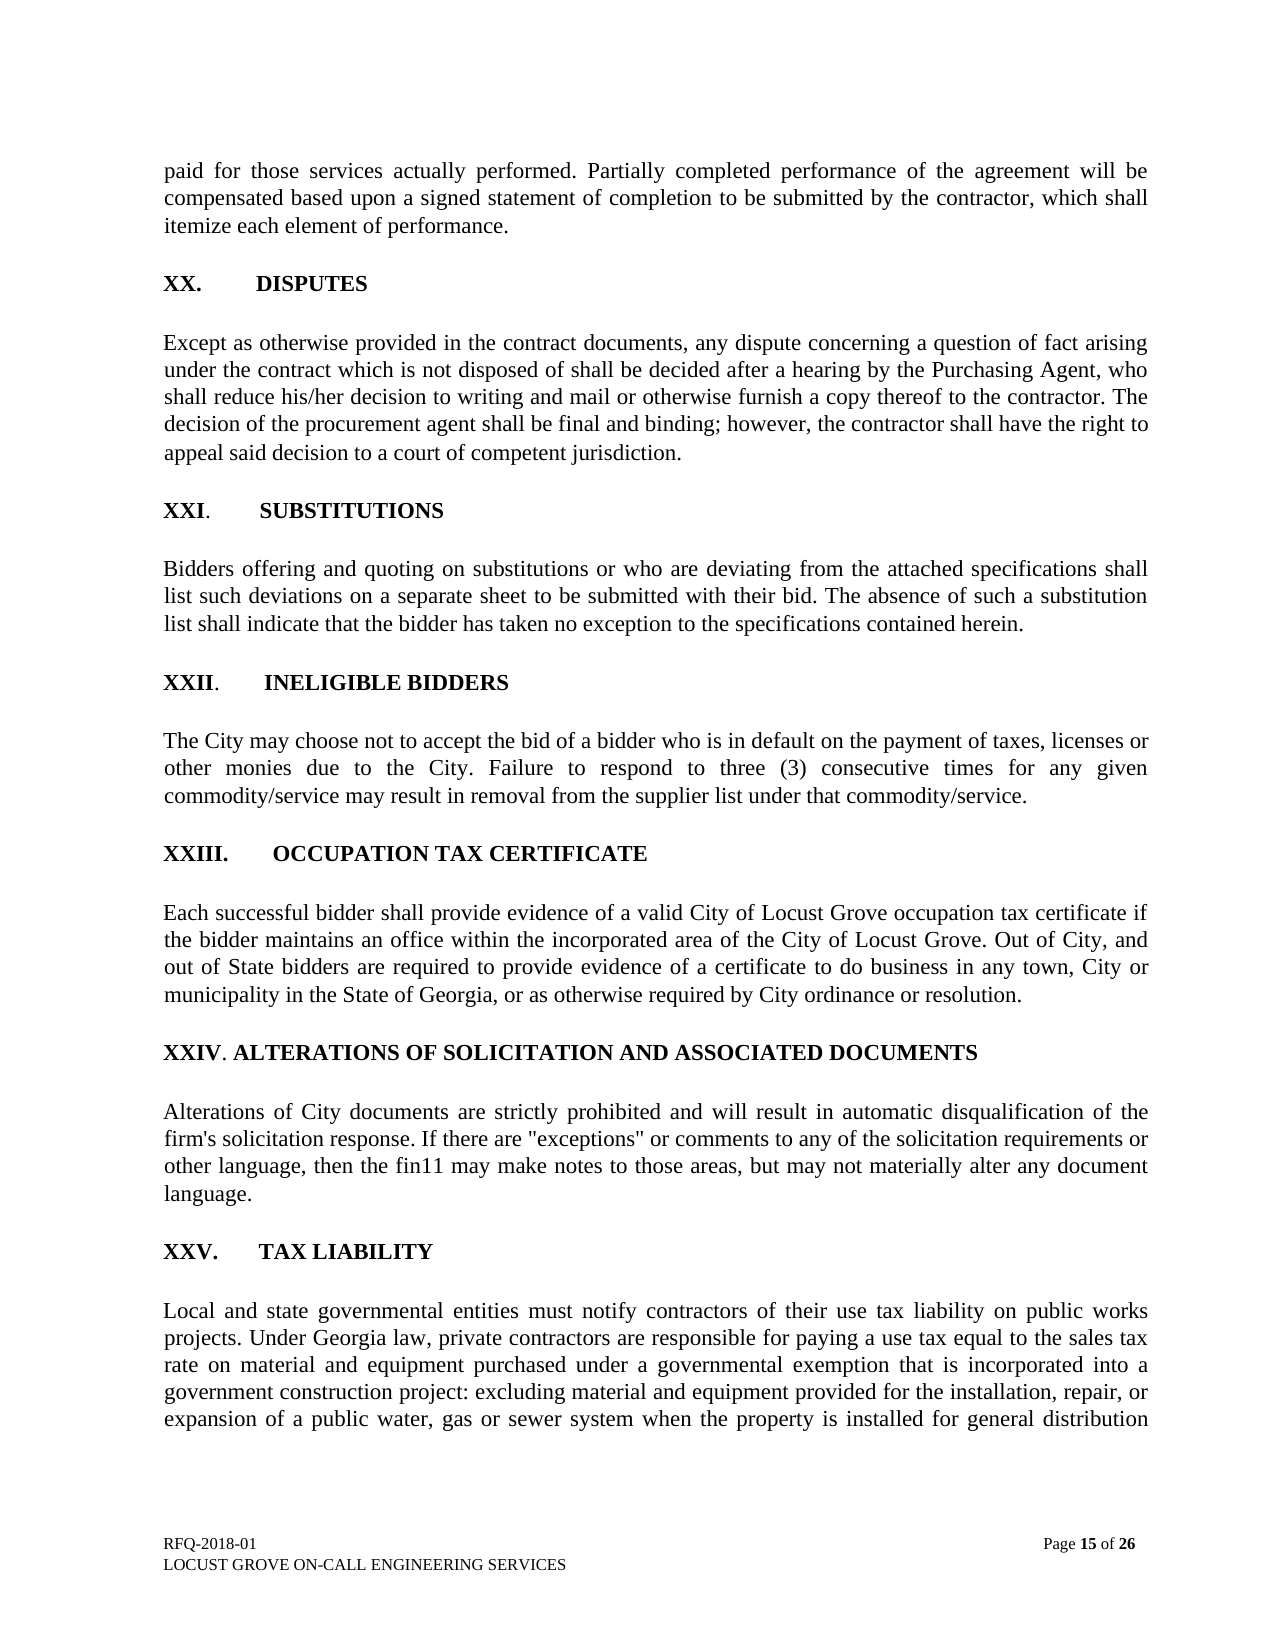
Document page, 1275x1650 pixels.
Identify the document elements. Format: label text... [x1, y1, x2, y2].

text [163, 1297, 1150, 1432]
subtitle XXV. TAX LIABILITY [163, 1238, 1163, 1265]
subtitle XX. DISPUTES [163, 271, 1163, 297]
subtitle XXIII. OCCUPATION TAX CERTIFICATE [163, 840, 1163, 867]
subtitle XXIV. ALTERATIONS OF SOLICITATION AND ASSOCIATED DOCUMENTS [163, 1039, 1163, 1066]
text Each successful bidder shall provide evidence of a valid City of Locust Grove occupation tax certificate if the bidder maintains an office within the incorporated area of the City of Locust Grove. Out of City, and out of State bidders are required to provide evidence of a certificate to do business in any town, City or municipality in the State of Georgia, or as otherwise required by City ordinance or resolution. [163, 899, 1150, 1008]
text Bidders offering and quoting on substitutions or who are deviating from the attached specifications shall list such deviations on a separate sheet to be submitted with their bid. The absence of such a substitution list shall indicate that the bidder has taken no exception to the specifications contained herein. [163, 555, 1150, 638]
text Except as otherwise provided in the contract documents, any dispute concerning a question of fact arising under the contract which is not disposed of shall be decided after a hearing by the Purchasing Agent, who shall reduce his/her decision to writing and mail or otherwise furnish a copy thereof to the contractor. The decision of the procurement agent shall be final and binding; however, the contractor shall have the right to appeal said decision to a court of competent jurisdiction. [163, 329, 1150, 466]
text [163, 157, 1150, 239]
text Alterations of City documents are strictly prohibited and will result in automatic disqualification of the firm's solicitation response. If there are "exceptions" or comments to any of the solicitation requirements or other language, then the fin11 may make notes to those areas, but may not materially alter any document language. [163, 1098, 1150, 1207]
subtitle XXII. INELIGIBLE BIDDERS [163, 668, 1163, 695]
subtitle XXI. SUBSTITUTIONS [163, 497, 1163, 523]
text The City may choose not to accept the bid of a bidder who is in default on the payment of taxes, licenses or other monies due to the City. Failure to respond to three (3) consecutive times for any given commodity/service may result in removal from the supplier list under that commodity/service. [163, 727, 1150, 809]
